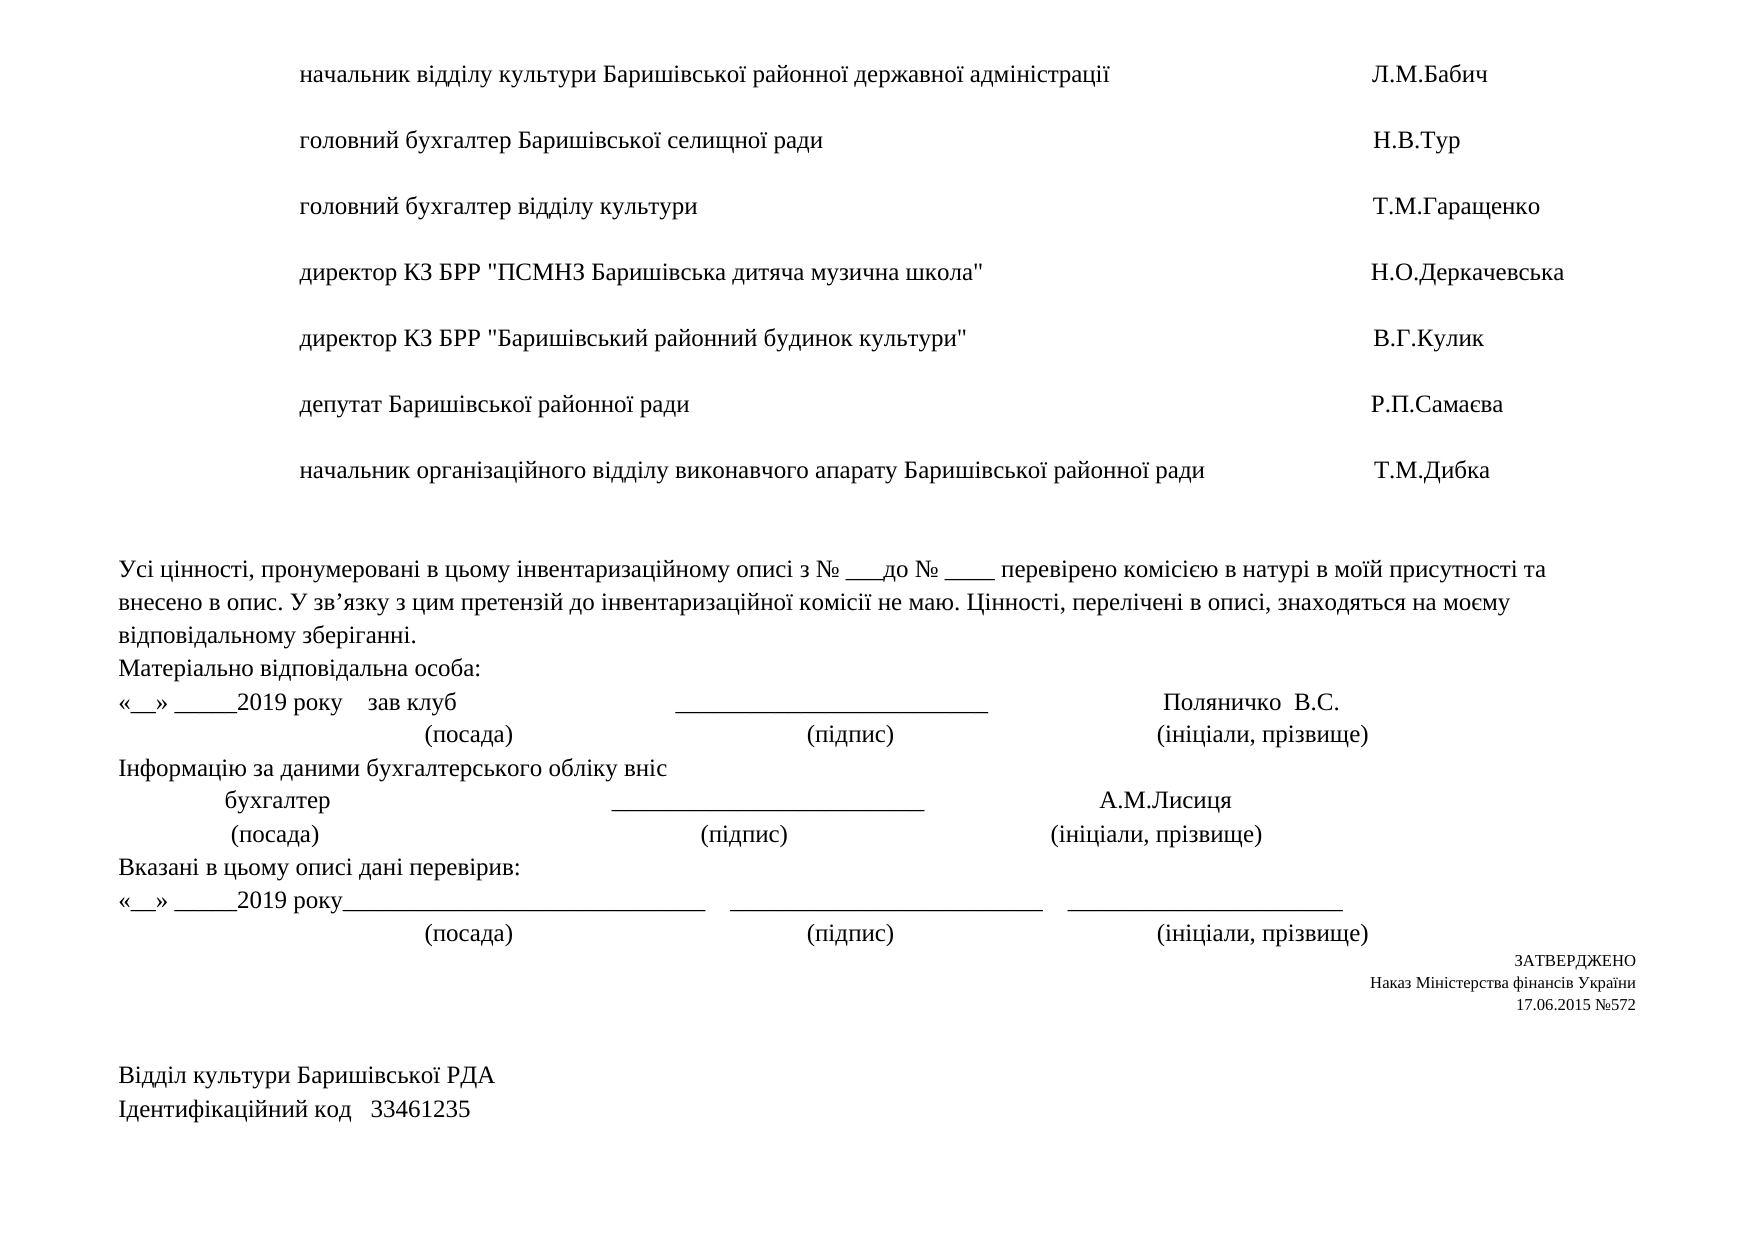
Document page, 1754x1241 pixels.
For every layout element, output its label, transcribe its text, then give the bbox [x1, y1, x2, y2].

text Вказані в цьому описі дані перевірив: [118, 852, 1636, 880]
text Наказ Міністерства фінансів України [118, 973, 1636, 992]
text Ідентифікаційний код 33461235 [118, 1094, 1636, 1122]
text Відділ культури Баришівської РДА [118, 1061, 1636, 1089]
text директор КЗ БРР "ПСМНЗ Баришівська дитяча музична школа" Н.О.Деркачевська [118, 257, 1636, 286]
text головний бухгалтер Баришівської селищної ради Н.В.Тур [118, 125, 1636, 154]
text (посада) (підпис) (ініціали, прізвище) [118, 918, 1636, 946]
text Усі цінності, пронумеровані в цьому інвентаризаційному описі з № ___до № ____ перевірено комісією в натурі в моїй присутності та внесено в опис. У зв’язку з цим претензій до інвентаризаційної комісії не маю. Цінності, перелічені в описі, знаходяться на моєму відповідальному зберіганні. [118, 554, 1636, 649]
text Матеріально відповідальна особа: [118, 653, 1636, 682]
text директор КЗ БРР "Баришівський районний будинок культури" В.Г.Кулик [118, 323, 1636, 352]
text ЗАТВЕРДЖЕНО [118, 951, 1636, 970]
text бухгалтер _________________________ А.М.Лисиця [118, 786, 1636, 814]
text (посада) (підпис) (ініціали, прізвище) [118, 719, 1636, 748]
text начальник відділу культури Баришівської районної державної адміністрації Л.М.Бабич [118, 59, 1636, 88]
text депутат Баришівської районної ради Р.П.Самаєва [118, 389, 1636, 418]
text 17.06.2015 №572 [118, 995, 1636, 1014]
text головний бухгалтер відділу культури Т.М.Гаращенко [118, 191, 1636, 220]
text «__» _____2019 року_____________________________ _________________________ ______________________ [118, 885, 1636, 913]
text (посада) (підпис) (ініціали, прізвище) [118, 819, 1636, 847]
text «__» _____2019 року зав клуб _________________________ Поляничко В.С. [118, 687, 1636, 715]
text Інформацію за даними бухгалтерського обліку вніс [118, 753, 1636, 781]
text начальник організаційного відділу виконавчого апарату Баришівської районної ради Т.М.Дибка [118, 455, 1636, 484]
